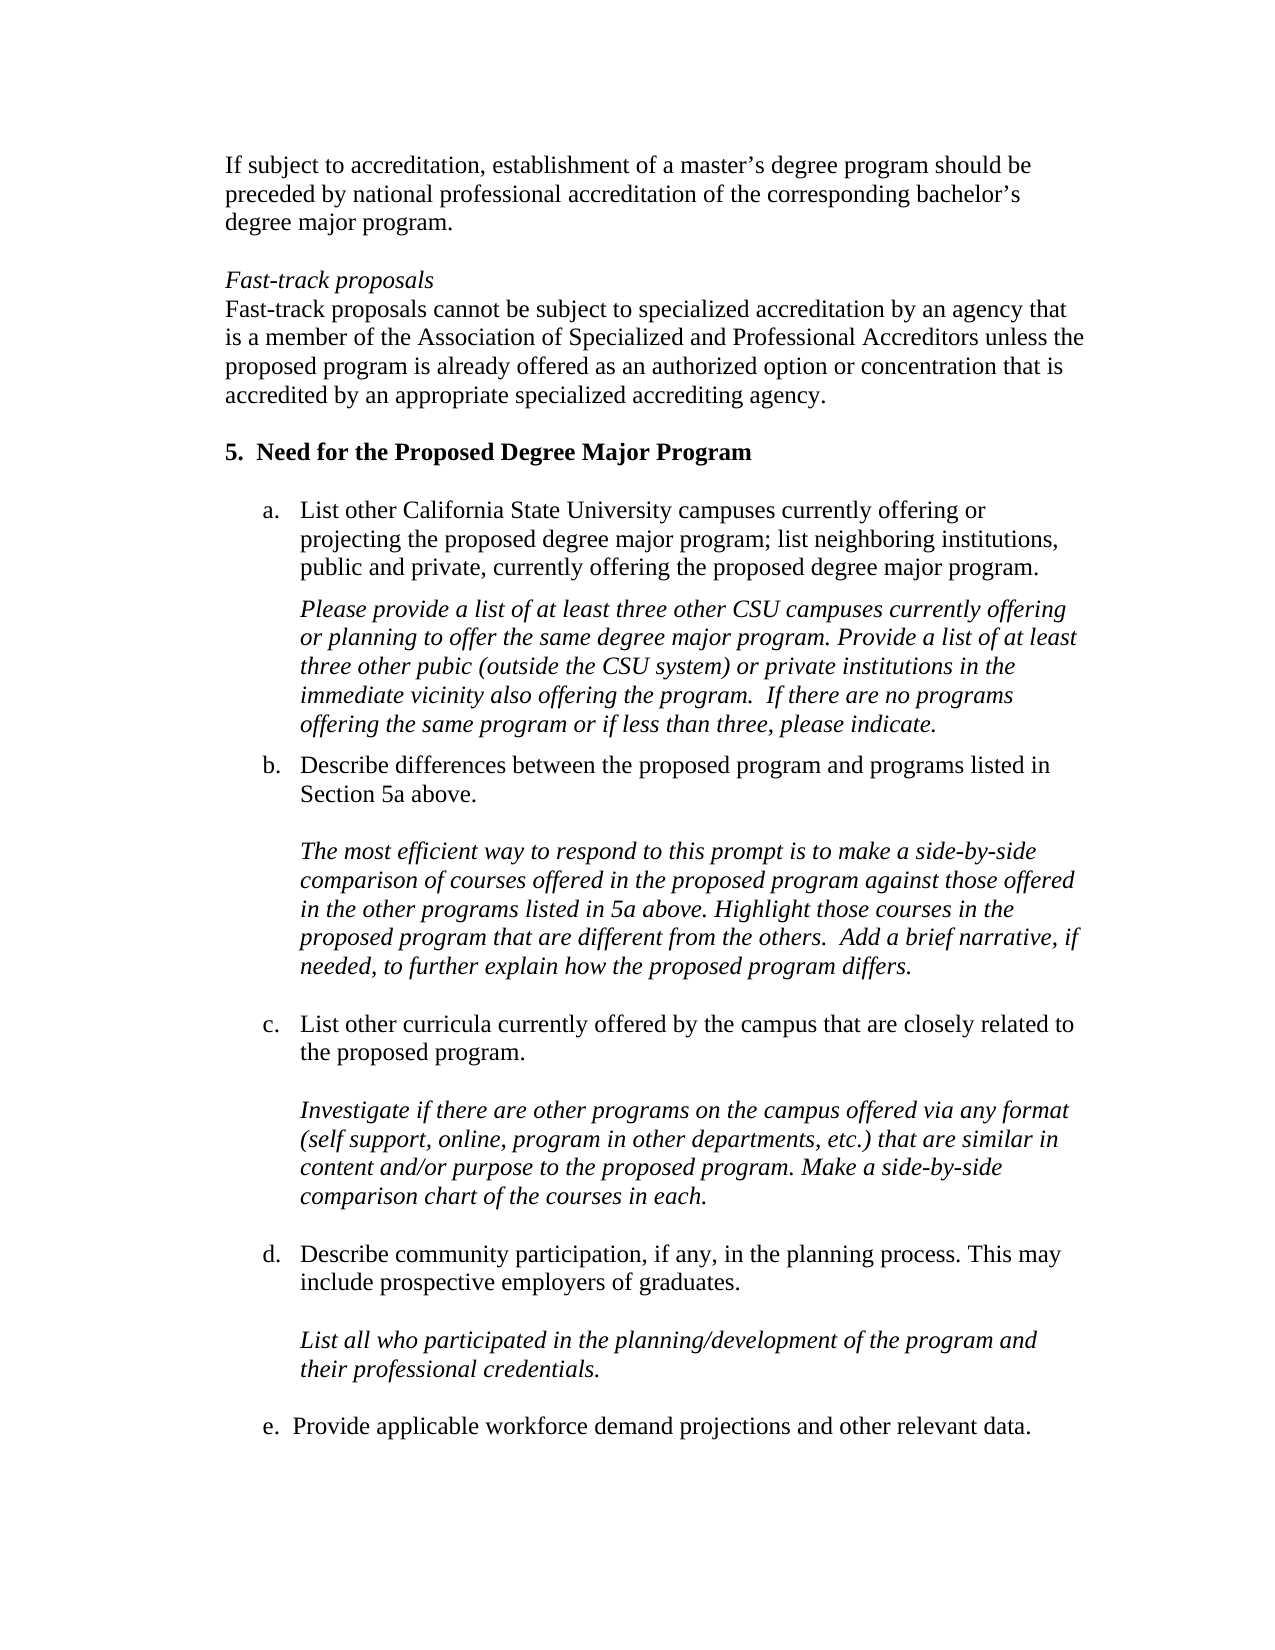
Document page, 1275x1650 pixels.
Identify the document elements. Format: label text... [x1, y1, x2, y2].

text Fast-track proposals [225, 265, 1087, 294]
list Describe differences between the proposed program and programs listed in Section 5a above. [262, 750, 1087, 807]
text Investigate if there are other programs on the campus offered via any format (self support, online, program in other departments, etc.) that are similar in content and/or purpose to the proposed program. Make a side-by-side comparison chart of the courses in each. [300, 1095, 1087, 1210]
text If subject to accreditation, establishment of a master’s degree program should be preceded by national professional accreditation of the corresponding bachelor’s degree major program. [225, 150, 1087, 236]
text The most efficient way to respond to this prompt is to make a side-by-side comparison of courses offered in the proposed program against those offered in the other programs listed in 5a above. Highlight those courses in the proposed program that are different from the others. Add a brief narrative, if needed, to further explain how the proposed program differs. [300, 836, 1087, 980]
text Please provide a list of at least three other CSU campuses currently offering or planning to offer the same degree major program. Provide a list of at least three other pubic (outside the CSU system) or private institutions in the immediate vicinity also offering the program. If there are no programs offering the same program or if less than three, please indicate. [300, 594, 1087, 737]
text Fast-track proposals cannot be subject to specialized accreditation by an agency that is a member of the Association of Specialized and Professional Accreditors unless the proposed program is already offered as an authorized option or concentration that is accredited by an appropriate specialized accrediting agency. [225, 294, 1087, 409]
list List other California State University campuses currently offering or projecting the proposed degree major program; list neighboring institutions, public and private, currently offering the proposed degree major program. [262, 495, 1087, 581]
text e. Provide applicable workforce demand projections and other relevant data. [187, 1411, 1087, 1440]
list Describe community participation, if any, in the planning process. This may include prospective employers of graduates. [262, 1239, 1087, 1296]
text List all who participated in the planning/development of the program and their professional credentials. [300, 1325, 1087, 1382]
text 5. Need for the Proposed Degree Major Program [225, 437, 1087, 495]
list List other curricula currently offered by the campus that are closely related to the proposed program. [262, 1009, 1087, 1066]
